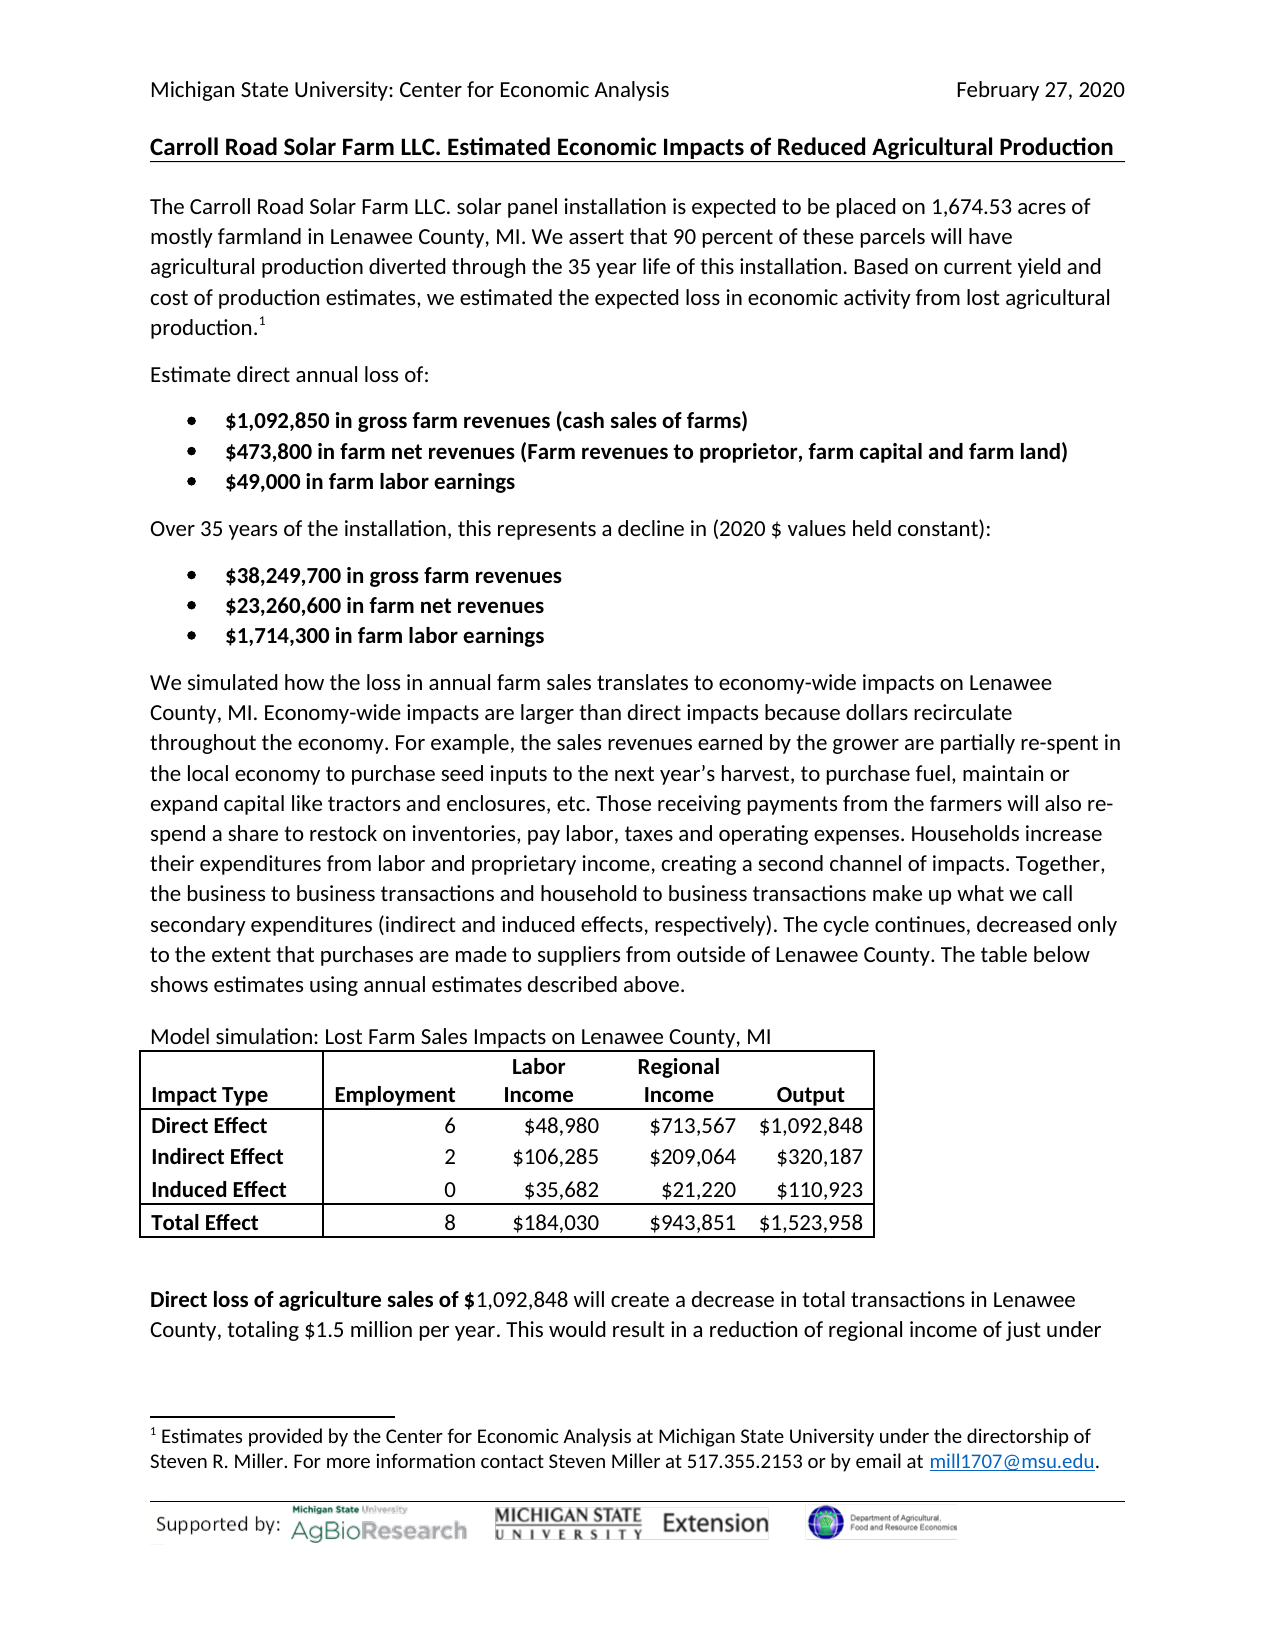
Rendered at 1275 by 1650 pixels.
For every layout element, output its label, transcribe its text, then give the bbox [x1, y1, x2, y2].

text The Carroll Road Solar Farm LLC. solar panel installation is expected to be placed on 1,674.53 acres of mostly farmland in Lenawee County, MI. We assert that 90 percent of these parcels will have agricultural production diverted through the 35 year life of this installation. Based on current yield and cost of production estimates, we estimated the expected loss in economic activity from lost agricultural production. [150, 192, 1125, 341]
list $49,000 in farm labor earnings [187, 467, 1125, 495]
table_cell Induced Effect [141, 1171, 322, 1203]
table_cell Indirect Effect [141, 1139, 322, 1171]
table_cell Output [747, 1052, 873, 1108]
table_cell $713,567 [610, 1110, 747, 1139]
table_cell $21,220 [610, 1171, 747, 1203]
picture [150, 1502, 958, 1547]
table_cell $110,923 [747, 1171, 873, 1203]
table_cell Labor Income [467, 1052, 610, 1108]
table_cell $184,030 [467, 1205, 610, 1236]
list $1,092,850 in gross farm revenues (cash sales of farms) [187, 407, 1125, 435]
table_cell $1,092,848 [747, 1110, 873, 1139]
table_cell 6 [324, 1110, 467, 1139]
table_cell 8 [324, 1205, 467, 1236]
list $38,249,700 in gross farm revenues [187, 561, 1125, 589]
table_cell $320,187 [747, 1139, 873, 1171]
table_cell 0 [324, 1171, 467, 1203]
table_cell $943,851 [610, 1205, 747, 1236]
table_cell Impact Type [141, 1052, 322, 1108]
list $1,714,300 in farm labor earnings [187, 621, 1125, 649]
table_cell Employment [324, 1052, 467, 1108]
text Estimate direct annual loss of: [150, 360, 1125, 388]
table_cell Regional Income [610, 1052, 747, 1108]
text We simulated how the loss in annual farm sales translates to economy-wide impacts on Lenawee County, MI. Economy-wide impacts are larger than direct impacts because dollars recirculate throughout the economy. For example, the sales revenues earned by the grower are partially re-spent in the local economy to purchase seed inputs to the next year’s harvest, to purchase fuel, maintain or expand capital like tractors and enclosures, etc. Those receiving payments from the farmers will also re-spend a share to restock on inventories, pay labor, taxes and operating expenses. Households increase their expenditures from labor and proprietary income, creating a second channel of impacts. Together, the business to business transactions and household to business transactions make up what we call secondary expenditures (indirect and induced effects, respectively). The cycle continues, decreased only to the extent that purchases are made to suppliers from outside of Lenawee County. The table below shows estimates using annual estimates described above. [150, 668, 1125, 998]
table_cell Direct Effect [141, 1110, 322, 1139]
table_cell $209,064 [610, 1139, 747, 1171]
list $23,260,600 in farm net revenues [187, 591, 1125, 619]
table_cell $1,523,958 [747, 1205, 873, 1236]
table_cell $106,285 [467, 1139, 610, 1171]
table_cell $35,682 [467, 1171, 610, 1203]
table_cell $48,980 [467, 1110, 610, 1139]
table_header Model simulation: Lost Farm Sales Impacts on Lenawee County, MI [139, 1017, 857, 1050]
table_cell Total Effect [141, 1205, 322, 1236]
list $473,800 in farm net revenues (Farm revenues to proprietor, farm capital and farm land) [187, 437, 1125, 465]
table_cell 2 [324, 1139, 467, 1171]
text Over 35 years of the installation, this represents a decline in (2020 $ values held constant): [150, 514, 1125, 542]
